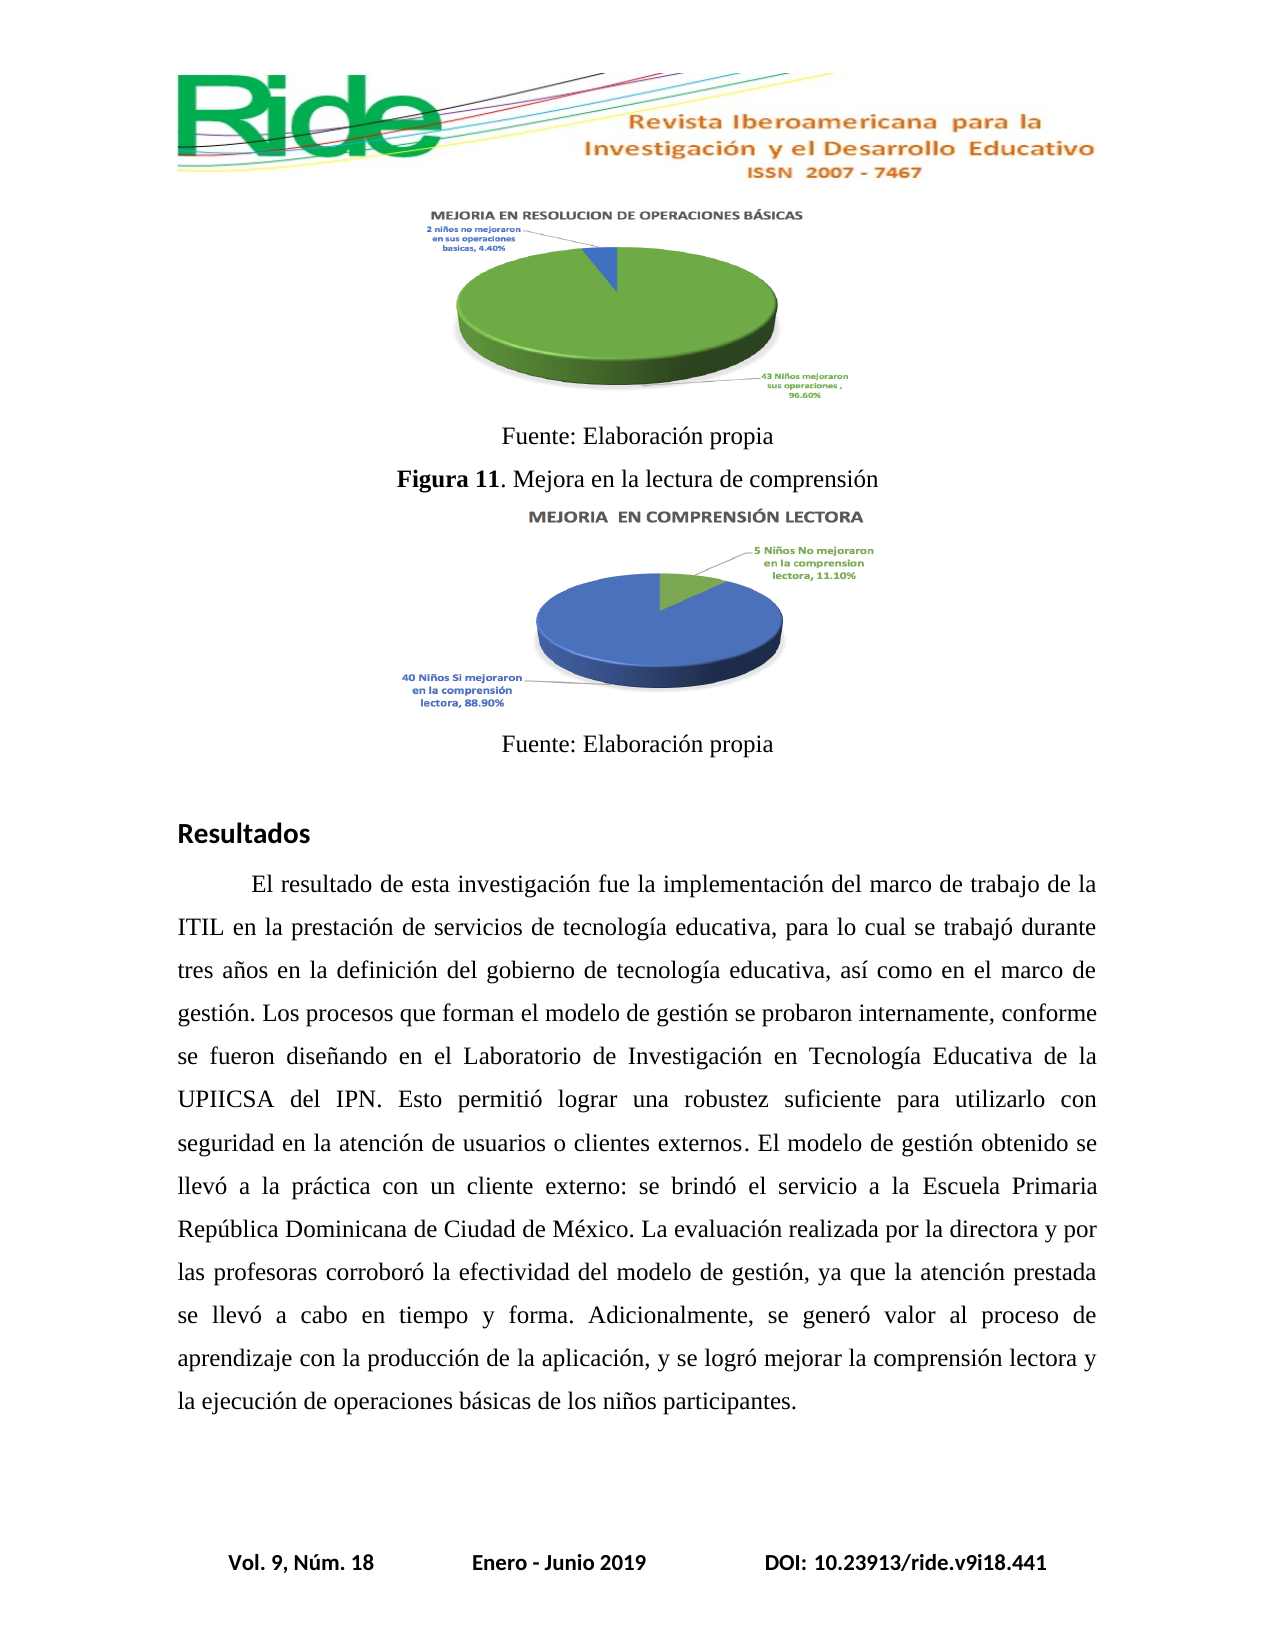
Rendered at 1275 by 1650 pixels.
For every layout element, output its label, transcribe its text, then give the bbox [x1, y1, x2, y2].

picture [415, 206, 860, 407]
text Resultados [177, 815, 1098, 851]
text Figura 11. Mejora en la lectura de comprensión [177, 464, 1098, 493]
picture [369, 507, 906, 714]
text Fuente: Elaboración propia [177, 729, 1098, 758]
text Fuente: Elaboración propia [177, 421, 1098, 450]
picture [177, 73, 1098, 182]
text El resultado de esta investigación fue la implementación del marco de trabajo de la ITIL en la prestación de servicios de tecnología educativa, para lo cual se trabajó durante tres años en la definición del gobierno de tecnología educativa, así como en el marco de gestión. Los procesos que forman el modelo de gestión se probaron internamente, conforme se fueron diseñando en el Laboratorio de Investigación en Tecnología Educativa de la UPIICSA del IPN. Esto permitió lograr una robustez suficiente para utilizarlo con seguridad en la atención de usuarios o clientes externos. El modelo de gestión obtenido se llevó a la práctica con un cliente externo: se brindó el servicio a la Escuela Primaria República Dominicana de Ciudad de México. La evaluación realizada por la directora y por las profesoras corroboró la efectividad del modelo de gestión, ya que la atención prestada se llevó a cabo en tiempo y forma. Adicionalmente, se generó valor al proceso de aprendizaje con la producción de la aplicación, y se logró mejorar la comprensión lectora y la ejecución de operaciones básicas de los niños participantes. [177, 869, 1098, 1415]
